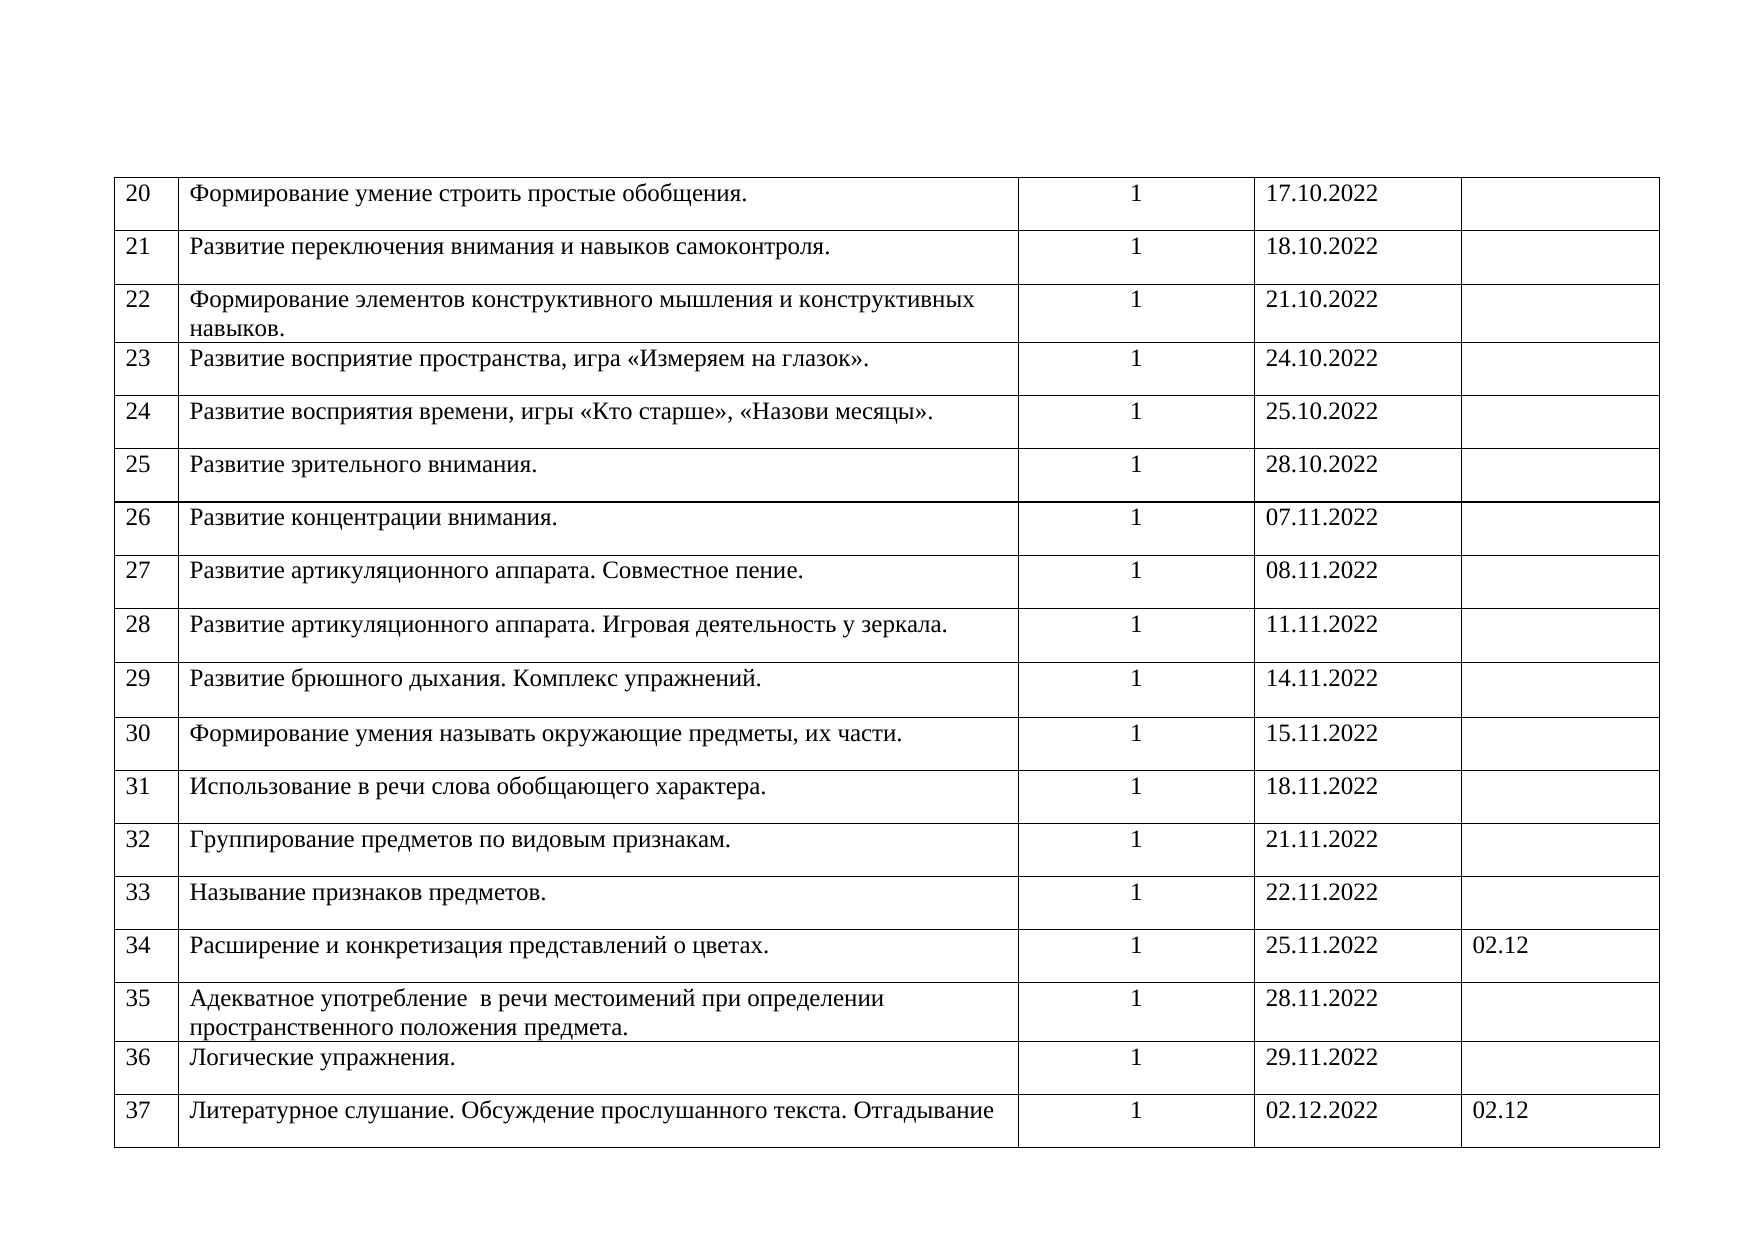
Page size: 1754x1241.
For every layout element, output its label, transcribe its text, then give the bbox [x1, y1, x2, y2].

table_cell [1462, 663, 1659, 717]
table_cell 22.11.2022 [1255, 877, 1461, 929]
table_cell 33 [115, 877, 178, 929]
table_cell 21 [115, 231, 178, 283]
table_cell 28 [115, 609, 178, 662]
table_cell Расширение и конкретизация представлений о цветах. [179, 930, 1018, 982]
table_cell 32 [115, 824, 178, 876]
table_cell 1 [1019, 285, 1254, 342]
table_cell 24 [115, 396, 178, 448]
table_cell 25.11.2022 [1255, 930, 1461, 982]
table_cell [1462, 877, 1659, 929]
table_cell 31 [115, 771, 178, 823]
table_cell 1 [1019, 877, 1254, 929]
table_cell [1462, 718, 1659, 770]
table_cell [179, 1095, 1018, 1147]
table_cell 29 [115, 663, 178, 717]
table_cell 1 [1019, 771, 1254, 823]
table_cell 1 [1019, 824, 1254, 876]
table_cell 29.11.2022 [1255, 1042, 1461, 1094]
table_cell Развитие брюшного дыхания. Комплекс упражнений. [179, 663, 1018, 717]
table_cell 22 [115, 285, 178, 342]
table_cell 20 [115, 178, 178, 230]
table_cell Развитие артикуляционного аппарата. Игровая деятельность у зеркала. [179, 609, 1018, 662]
table_cell Логические упражнения. [179, 1042, 1018, 1094]
table_cell 34 [115, 930, 178, 982]
table_cell Развитие восприятие пространства, игра «Измеряем на глазок». [179, 343, 1018, 395]
table_cell 02.12 [1462, 1095, 1659, 1147]
table_cell 26 [115, 503, 178, 554]
table_cell Развитие переключения внимания и навыков самоконтроля. [179, 231, 1018, 283]
table_cell [1462, 231, 1659, 283]
table_cell 27 [115, 556, 178, 608]
table_cell 1 [1019, 231, 1254, 283]
table_cell 1 [1019, 556, 1254, 608]
table_cell 1 [1019, 343, 1254, 395]
table_cell [1462, 1042, 1659, 1094]
table_cell 17.10.2022 [1255, 178, 1461, 230]
table_cell 24.10.2022 [1255, 343, 1461, 395]
table_cell [1462, 503, 1659, 554]
table_cell [1462, 396, 1659, 448]
table_cell 11.11.2022 [1255, 609, 1461, 662]
table_cell [1462, 178, 1659, 230]
table_cell [1462, 824, 1659, 876]
table_cell 1 [1019, 503, 1254, 554]
table_cell 30 [115, 718, 178, 770]
table_cell Адекватное употребление в речи местоимений при определении пространственного положения предмета. [179, 983, 1018, 1041]
table_cell 15.11.2022 [1255, 718, 1461, 770]
table_cell 21.10.2022 [1255, 285, 1461, 342]
table_cell 23 [115, 343, 178, 395]
table_cell [1462, 771, 1659, 823]
table_cell Использование в речи слова обобщающего характера. [179, 771, 1018, 823]
table_cell 08.11.2022 [1255, 556, 1461, 608]
table_cell [1462, 343, 1659, 395]
table_cell 1 [1019, 609, 1254, 662]
table_cell Развитие артикуляционного аппарата. Совместное пение. [179, 556, 1018, 608]
table_cell 25 [115, 449, 178, 501]
table_cell Формирование умение строить простые обобщения. [179, 178, 1018, 230]
table_cell Формирование умения называть окружающие предметы, их части. [179, 718, 1018, 770]
table_cell 25.10.2022 [1255, 396, 1461, 448]
table_cell 18.10.2022 [1255, 231, 1461, 283]
table_cell 14.11.2022 [1255, 663, 1461, 717]
table_cell Развитие зрительного внимания. [179, 449, 1018, 501]
table_cell 1 [1019, 1095, 1254, 1147]
table_cell Называние признаков предметов. [179, 877, 1018, 929]
table_cell Группирование предметов по видовым признакам. [179, 824, 1018, 876]
table_cell 1 [1019, 449, 1254, 501]
table_cell 1 [1019, 718, 1254, 770]
table_cell Развитие концентрации внимания. [179, 503, 1018, 554]
table_cell 1 [1019, 930, 1254, 982]
table_cell 35 [115, 983, 178, 1041]
table_cell 1 [1019, 983, 1254, 1041]
table_cell 28.10.2022 [1255, 449, 1461, 501]
table_cell [1462, 983, 1659, 1041]
table_cell 37 [115, 1095, 178, 1147]
table_cell 1 [1019, 1042, 1254, 1094]
table_cell 1 [1019, 178, 1254, 230]
table_cell 21.11.2022 [1255, 824, 1461, 876]
table_cell 36 [115, 1042, 178, 1094]
table_cell 07.11.2022 [1255, 503, 1461, 554]
table_cell Развитие восприятия времени, игры «Кто старше», «Назови месяцы». [179, 396, 1018, 448]
table_cell [1462, 609, 1659, 662]
table_cell 1 [1019, 663, 1254, 717]
table_cell 18.11.2022 [1255, 771, 1461, 823]
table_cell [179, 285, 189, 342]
table_cell 1 [1019, 396, 1254, 448]
table_cell 02.12 [1462, 930, 1659, 982]
table_cell [1462, 556, 1659, 608]
table_cell 02.12.2022 [1255, 1095, 1461, 1147]
table_cell 28.11.2022 [1255, 983, 1461, 1041]
table_cell [1462, 449, 1659, 501]
table_cell Формирование элементов конструктивного мышления и конструктивных навыков. [285, 285, 1018, 342]
table_cell [1462, 285, 1659, 342]
